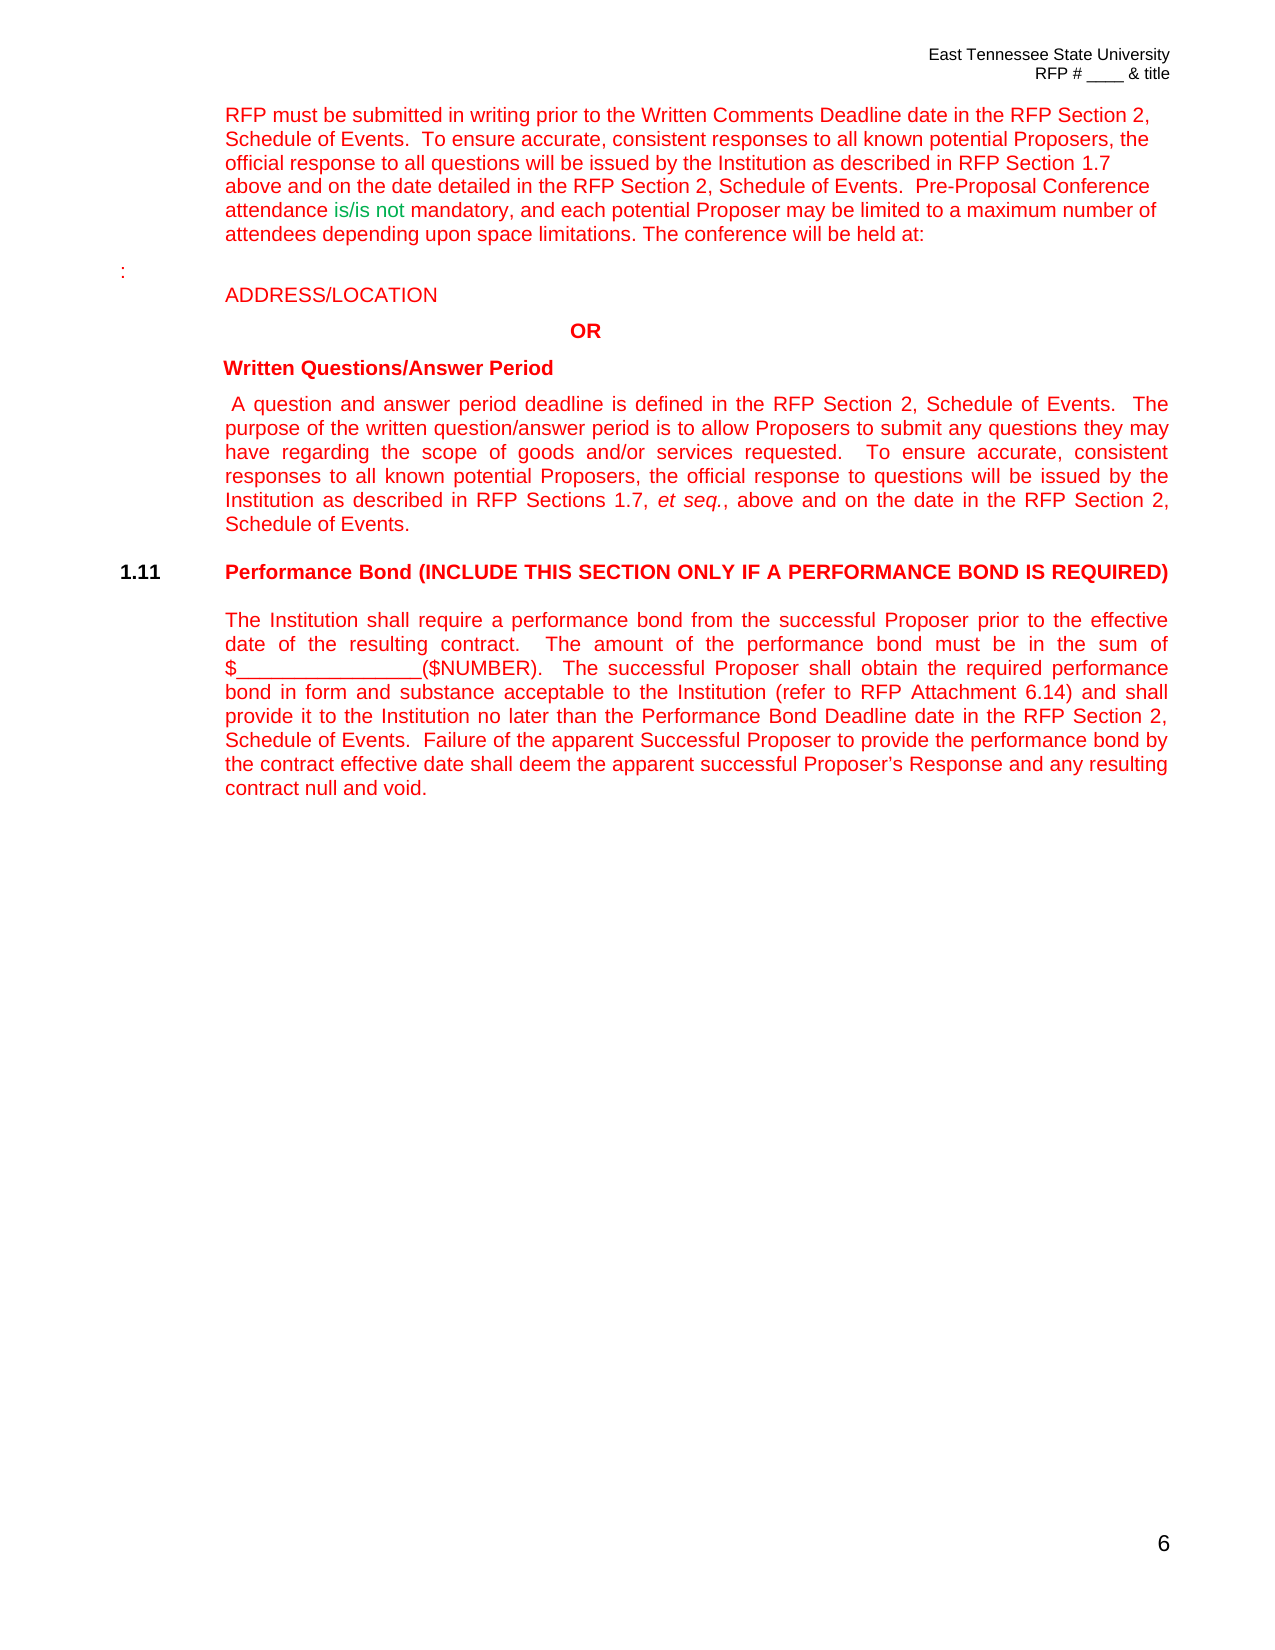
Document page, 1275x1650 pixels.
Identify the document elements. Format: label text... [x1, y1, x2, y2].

text OR [120, 319, 1170, 343]
text A question and answer period deadline is defined in the RFP Section 2, Schedule of Events. The purpose of the written question/answer period is to allow Proposers to submit any questions they may have regarding the scope of goods and/or services requested. To ensure accurate, consistent responses to all known potential Proposers, the official response to questions will be issued by the Institution as described in RFP Sections 1.7, et seq., above and on the date in the RFP Section 2, Schedule of Events. [225, 392, 1170, 536]
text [120, 102, 1170, 246]
text Written Questions/Answer Period [120, 356, 1170, 379]
text : ADDRESS/LOCATION [120, 259, 1170, 307]
text 1.11 Performance Bond (INCLUDE THIS SECTION ONLY IF A PERFORMANCE BOND IS REQUIRED) The Institution shall require a performance bond from the successful Proposer prior to the effective date of the resulting contract. The amount of the performance bond must be in the sum of $________________($NUMBER). The successful Proposer shall obtain the required performance bond in form and substance acceptable to the Institution (refer to RFP Attachment 6.14) and shall provide it to the Institution no later than the Performance Bond Deadline date in the RFP Section 2, Schedule of Events. Failure of the apparent Successful Proposer to provide the performance bond by the contract effective date shall deem the apparent successful Proposer’s Response and any resulting contract null and void. [120, 560, 1170, 799]
